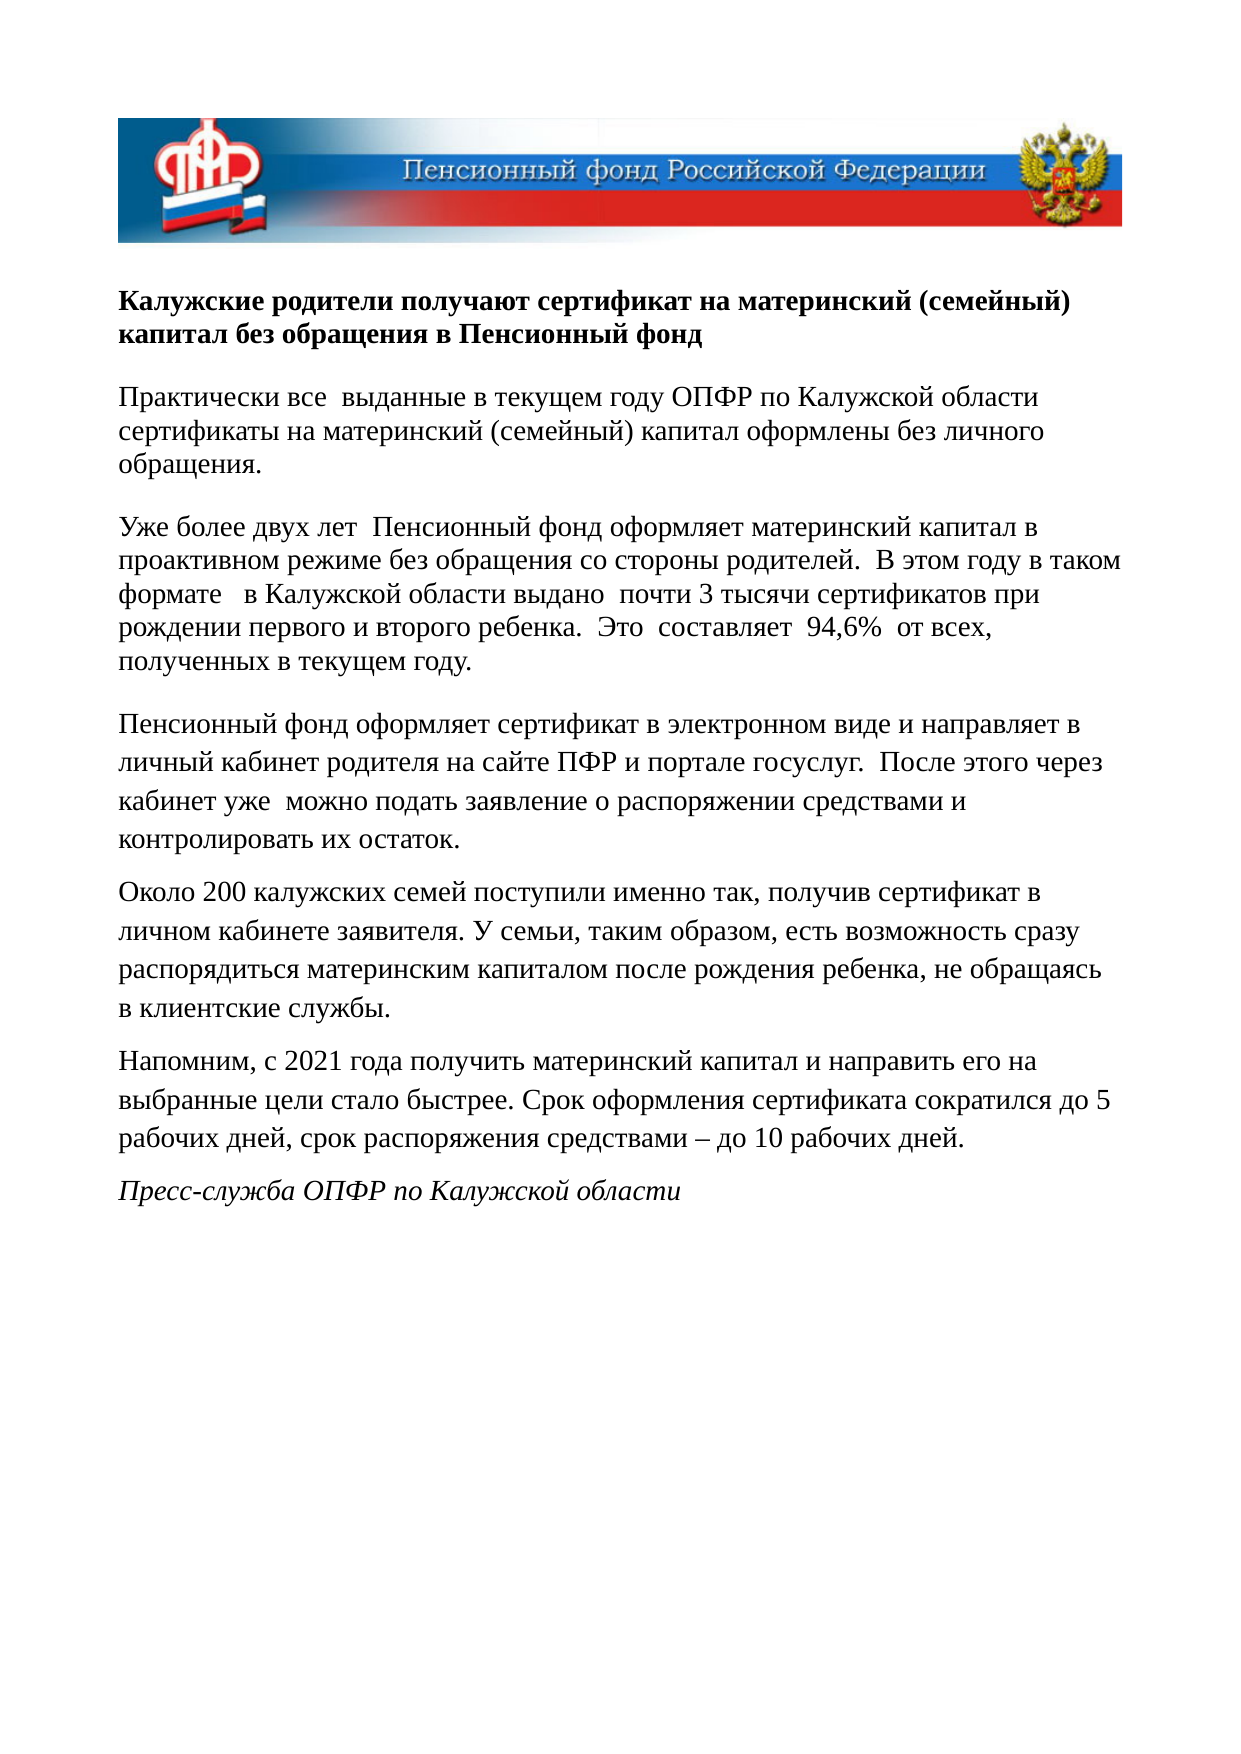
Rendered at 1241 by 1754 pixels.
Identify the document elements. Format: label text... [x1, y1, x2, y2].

text Пресс-служба ОПФР по Калужской области [118, 1173, 1122, 1207]
picture [118, 118, 1123, 250]
text Пенсионный фонд оформляет сертификат в электронном виде и направляет в личный кабинет родителя на сайте ПФР и портале госуслуг. После этого через кабинет уже можно подать заявление о распоряжении средствами и контролировать их остаток. [118, 706, 1122, 855]
text Напомним, с 2021 года получить материнский капитал и направить его на выбранные цели стало быстрее. Срок оформления сертификата сократился до 5 рабочих дней, срок распоряжения средствами – до 10 рабочих дней. [118, 1043, 1122, 1154]
text Около 200 калужских семей поступили именно так, получив сертификат в личном кабинете заявителя. У семьи, таким образом, есть возможность сразу распорядиться материнским капиталом после рождения ребенка, не обращаясь в клиентские службы. [118, 874, 1122, 1024]
text Калужские родители получают сертификат на материнский (семейный) капитал без обращения в Пенсионный фонд [118, 283, 1122, 350]
text Практически все выданные в текущем году ОПФР по Калужской области сертификаты на материнский (семейный) капитал оформлены без личного обращения. [118, 379, 1122, 480]
text Уже более двух лет Пенсионный фонд оформляет материнский капитал в проактивном режиме без обращения со стороны родителей. В этом году в таком формате в Калужской области выдано почти 3 тысячи сертификатов при рождении первого и второго ребенка. Это составляет 94,6% от всех, полученных в текущем году. [118, 509, 1122, 677]
